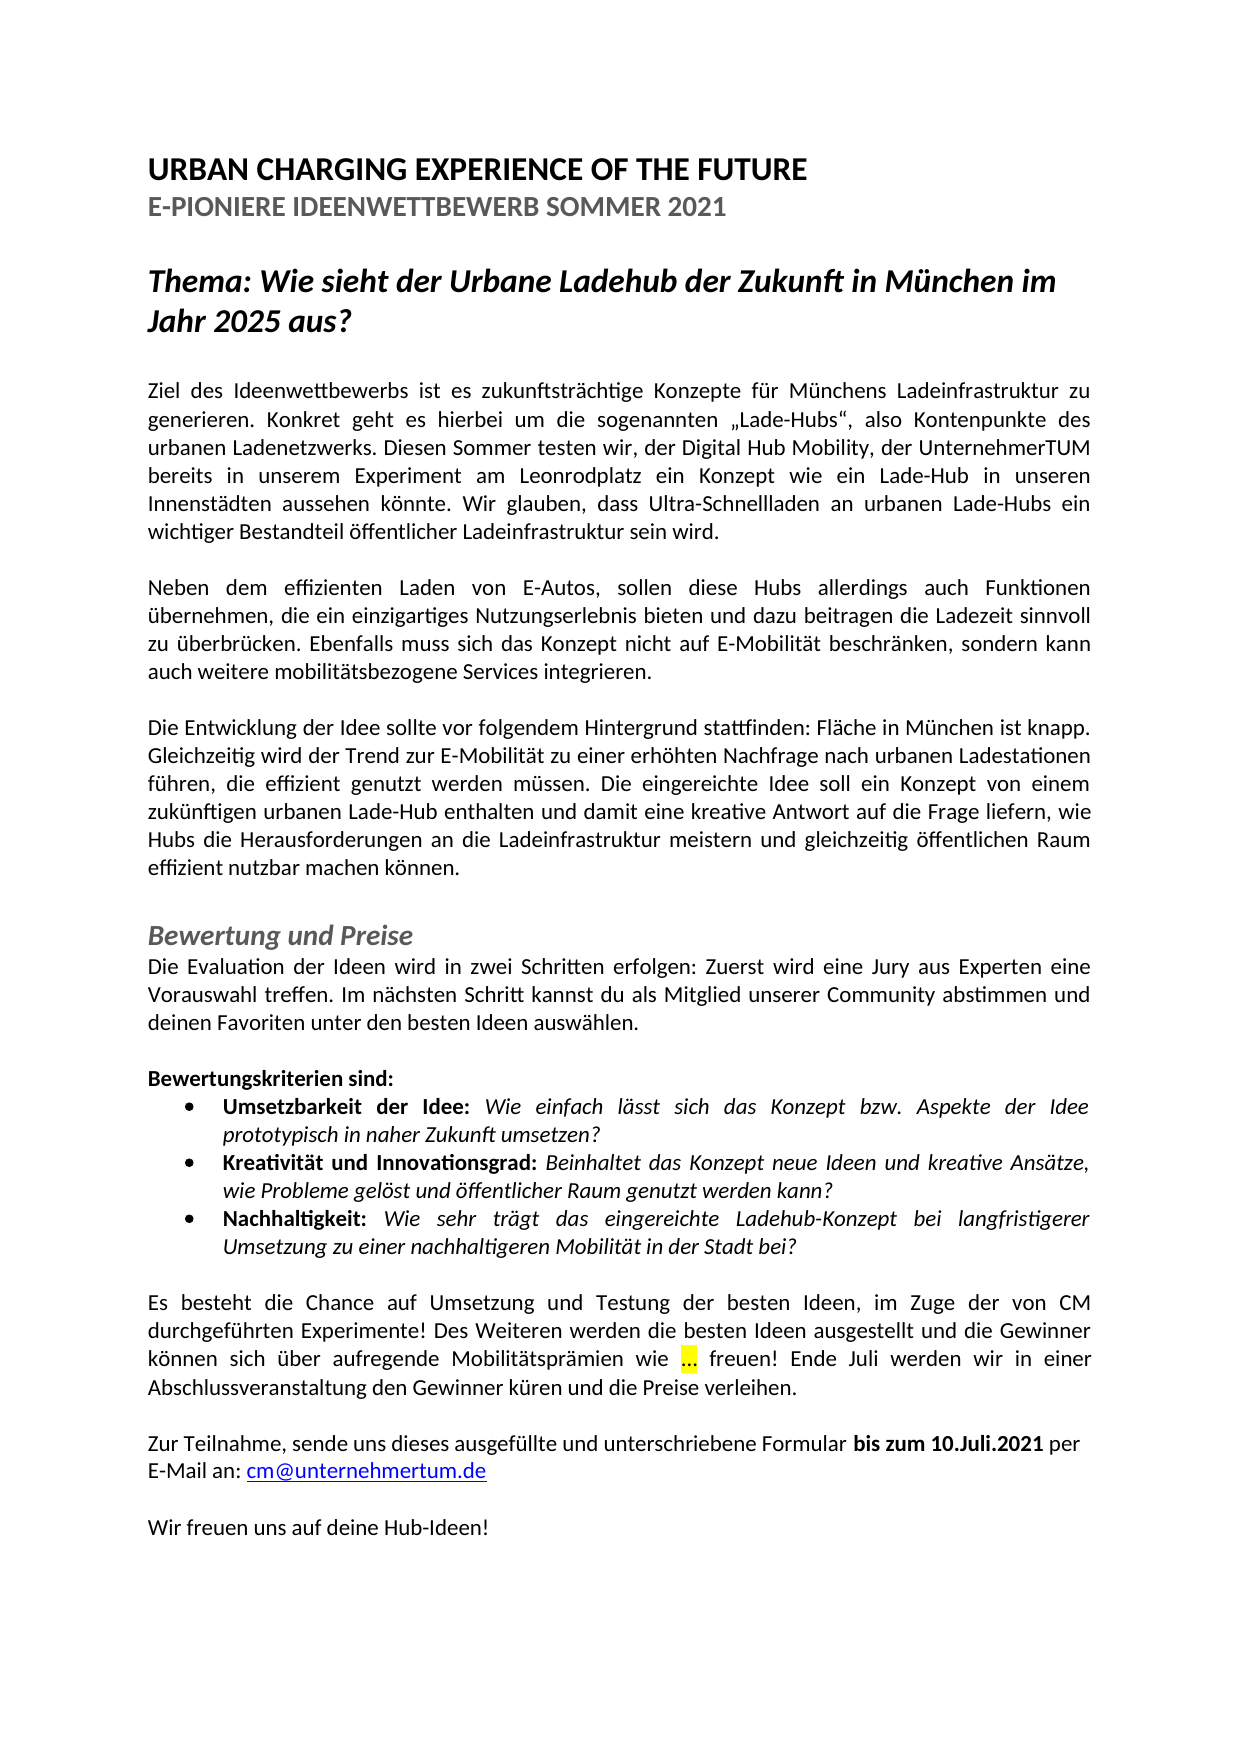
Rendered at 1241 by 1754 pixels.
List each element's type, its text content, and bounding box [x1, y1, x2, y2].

text Die Evaluation der Ideen wird in zwei Schritten erfolgen: Zuerst wird eine Jury aus Experten eine Vorauswahl treffen. Im nächsten Schritt kannst du als Mitglied unserer Community abstimmen und deinen Favoriten unter den besten Ideen auswählen. [148, 952, 1093, 1036]
text E-PIONIERE IDEENWETTBEWERB SOMMER 2021 [148, 188, 1093, 224]
list Kreativität und Innovationsgrad: Beinhaltet das Konzept neue Ideen und kreative Ansätze, wie Probleme gelöst und öffentlicher Raum genutzt werden kann? [185, 1148, 1093, 1204]
list Nachhaltigkeit: Wie sehr trägt das eingereichte Ladehub-Konzept bei langfristigerer Umsetzung zu einer nachhaltigeren Mobilität in der Stadt bei? [185, 1204, 1093, 1261]
text URBAN CHARGING EXPERIENCE OF THE FUTURE [148, 148, 1093, 188]
text E-Mail an: cm@unternehmertum.de [148, 1457, 1093, 1485]
text Die Entwicklung der Idee sollte vor folgendem Hintergrund stattfinden: Fläche in München ist knapp. Gleichzeitig wird der Trend zur E-Mobilität zu einer erhöhten Nachfrage nach urbanen Ladestationen führen, die effizient genutzt werden müssen. Die eingereichte Idee soll ein Konzept von einem zukünftigen urbanen Lade-Hub enthalten und damit eine kreative Antwort auf die Frage liefern, wie Hubs die Herausforderungen an die Ladeinfrastruktur meistern und gleichzeitig öffentlichen Raum effizient nutzbar machen können. [148, 713, 1093, 881]
text Thema: Wie sieht der Urbane Ladehub der Zukunft in München im Jahr 2025 aus? [148, 259, 1093, 341]
text Neben dem effizienten Laden von E-Autos, sollen diese Hubs allerdings auch Funktionen übernehmen, die ein einzigartiges Nutzungserlebnis bieten und dazu beitragen die Ladezeit sinnvoll zu überbrücken. Ebenfalls muss sich das Konzept nicht auf E-Mobilität beschränken, sondern kann auch weitere mobilitätsbezogene Services integrieren. [148, 573, 1093, 685]
text Es besteht die Chance auf Umsetzung und Testung der besten Ideen, im Zuge der von CM durchgeführten Experimente! Des Weiteren werden die besten Ideen ausgestellt und die Gewinner können sich über aufregende Mobilitätsprämien wie … freuen! Ende Juli werden wir in einer Abschlussveranstaltung den Gewinner küren und die Preise verleihen. [148, 1288, 1093, 1401]
text Wir freuen uns auf deine Hub-Ideen! [148, 1513, 1093, 1541]
list Umsetzbarkeit der Idee: Wie einfach lässt sich das Konzept bzw. Aspekte der Idee prototypisch in naher Zukunft umsetzen? [185, 1092, 1093, 1148]
text Ziel des Ideenwettbewerbs ist es zukunftsträchtige Konzepte für Münchens Ladeinfrastruktur zu generieren. Konkret geht es hierbei um die sogenannten „Lade-Hubs“, also Kontenpunkte des urbanen Ladenetzwerks. Diesen Sommer testen wir, der Digital Hub Mobility, der UnternehmerTUM bereits in unserem Experiment am Leonrodplatz ein Konzept wie ein Lade-Hub in unseren Innenstädten aussehen könnte. Wir glauben, dass Ultra-Schnellladen an urbanen Lade-Hubs ein wichtiger Bestandteil öffentlicher Ladeinfrastruktur sein wird. [148, 377, 1093, 545]
text Bewertungskriterien sind: [148, 1064, 1093, 1092]
text Bewertung und Preise [148, 917, 1093, 952]
text Zur Teilnahme, sende uns dieses ausgefüllte und unterschriebene Formular bis zum 10.Juli.2021 per [148, 1429, 1093, 1457]
